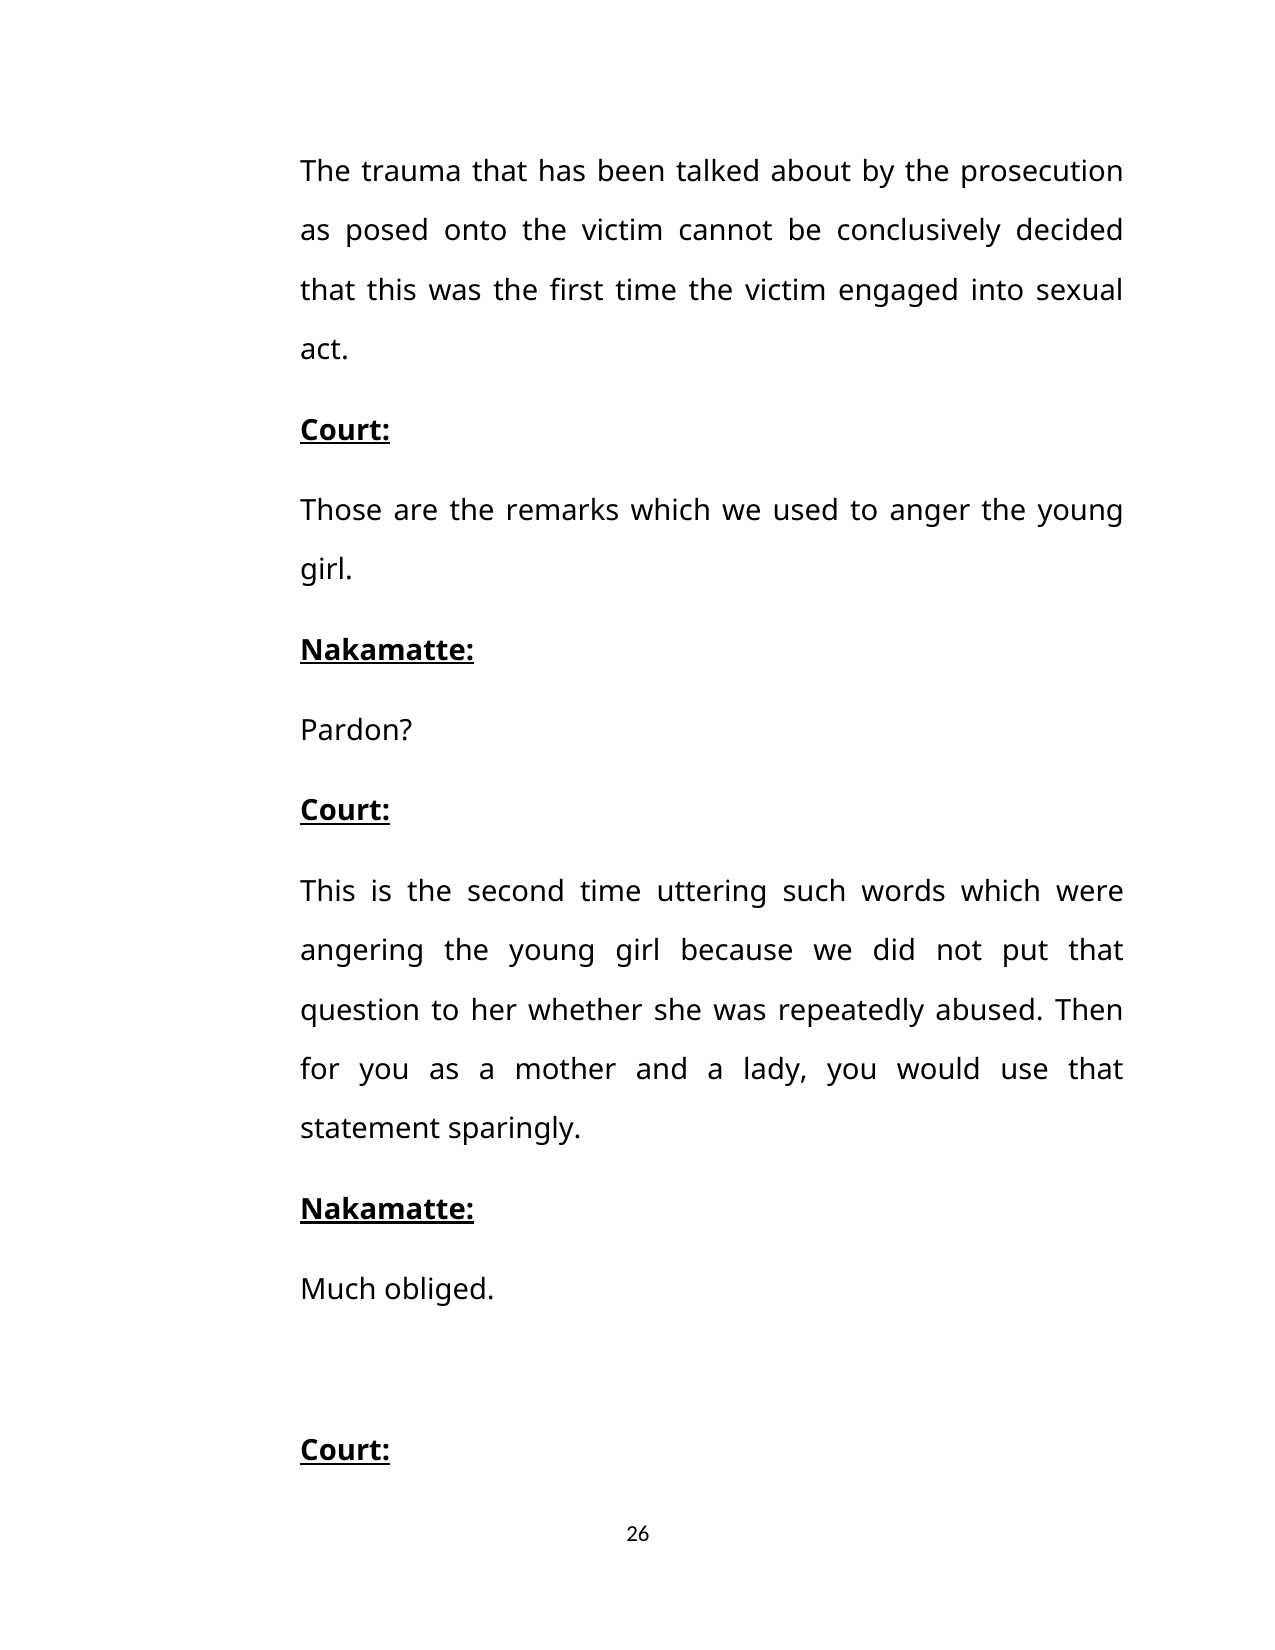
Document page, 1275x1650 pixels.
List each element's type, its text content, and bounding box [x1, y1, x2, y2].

text Court: [300, 789, 1125, 829]
text Court: [300, 1429, 1125, 1469]
text The trauma that has been talked about by the prosecution as posed onto the victim cannot be conclusively decided that this was the first time the victim engaged into sexual act. [300, 150, 1125, 368]
text Nakamatte: [300, 1188, 1125, 1228]
text Those are the remarks which we used to anger the young girl. [300, 489, 1125, 588]
text Court: [300, 409, 1125, 448]
text Pardon? [300, 709, 1125, 749]
text Nakamatte: [300, 629, 1125, 668]
text This is the second time uttering such words which were angering the young girl because we did not put that question to her whether she was repeatedly abused. Then for you as a mother and a lady, you would use that statement sparingly. [300, 870, 1125, 1147]
text Much obliged. [300, 1268, 1125, 1308]
